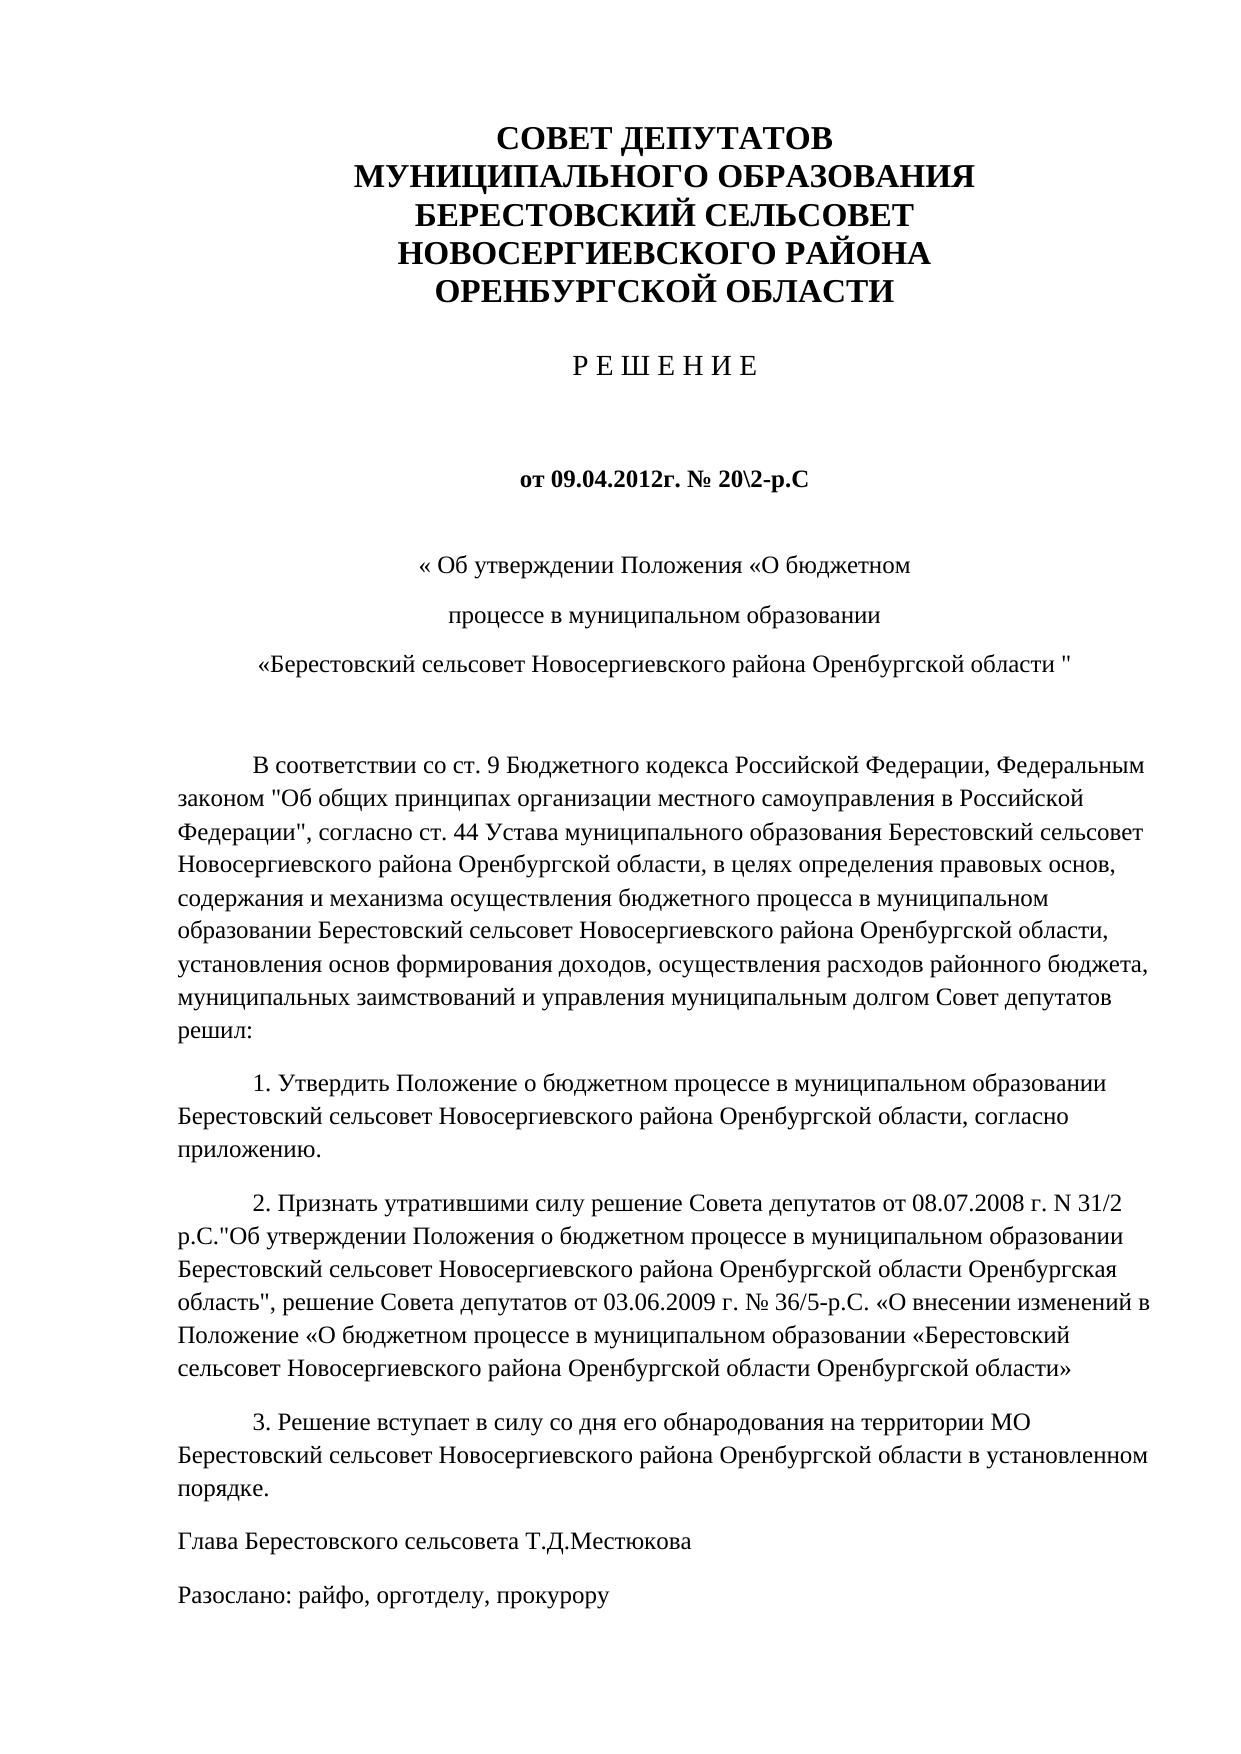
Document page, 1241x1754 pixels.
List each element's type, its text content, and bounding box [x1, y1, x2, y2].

text 1. Утвердить Положение о бюджетном процессе в муниципальном образовании Берестовский сельсовет Новосергиевского района Оренбургской области, согласно приложению. [177, 1068, 1152, 1163]
text МУНИЦИПАЛЬНОГО ОБРАЗОВАНИЯ [177, 156, 1152, 195]
text « Об утверждении Положения «О бюджетном [177, 551, 1152, 579]
text «Берестовский сельсовет Новосергиевского района Оренбургской области " [177, 649, 1152, 678]
text Глава Берестовского сельсовета Т.Д.Местюкова [177, 1526, 1152, 1555]
text Разослано: райфо, орготделу, прокурору [177, 1580, 1152, 1609]
text ОРЕНБУРГСКОЙ ОБЛАСТИ [177, 271, 1152, 310]
text 3. Решение вступает в силу со дня его обнародования на территории МО Берестовский сельсовет Новосергиевского района Оренбургской области в установленном порядке. [177, 1407, 1152, 1502]
text СОВЕТ ДЕПУТАТОВ [177, 118, 1152, 156]
text Р Е Ш Е Н И Е [177, 348, 1152, 382]
text БЕРЕСТОВСКИЙ СЕЛЬСОВЕТ [177, 195, 1152, 233]
text 2. Признать утратившими силу решение Совета депутатов от 08.07.2008 г. N 31/2 р.С."Об утверждении Положения о бюджетном процессе в муниципальном образовании Берестовский сельсовет Новосергиевского района Оренбургской области Оренбургская область", решение Совета депутатов от 03.06.2009 г. № 36/5-р.С. «О внесении изменений в Положение «О бюджетном процессе в муниципальном образовании «Берестовский сельсовет Новосергиевского района Оренбургской области Оренбургской области» [177, 1188, 1152, 1382]
text В соответствии со ст. 9 Бюджетного кодекса Российской Федерации, Федеральным законом "Об общих принципах организации местного самоуправления в Российской Федерации", согласно ст. 44 Устава муниципального образования Берестовский сельсовет Новосергиевского района Оренбургской области, в целях определения правовых основ, содержания и механизма осуществления бюджетного процесса в муниципальном образовании Берестовский сельсовет Новосергиевского района Оренбургской области, установления основ формирования доходов, осуществления расходов районного бюджета, муниципальных заимствований и управления муниципальным долгом Совет депутатов решил: [177, 751, 1152, 1043]
text процессе в муниципальном образовании [177, 600, 1152, 629]
text НОВОСЕРГИЕВСКОГО РАЙОНА [177, 233, 1152, 271]
text от 09.04.2012г. № 20\2-р.С [177, 464, 1152, 492]
